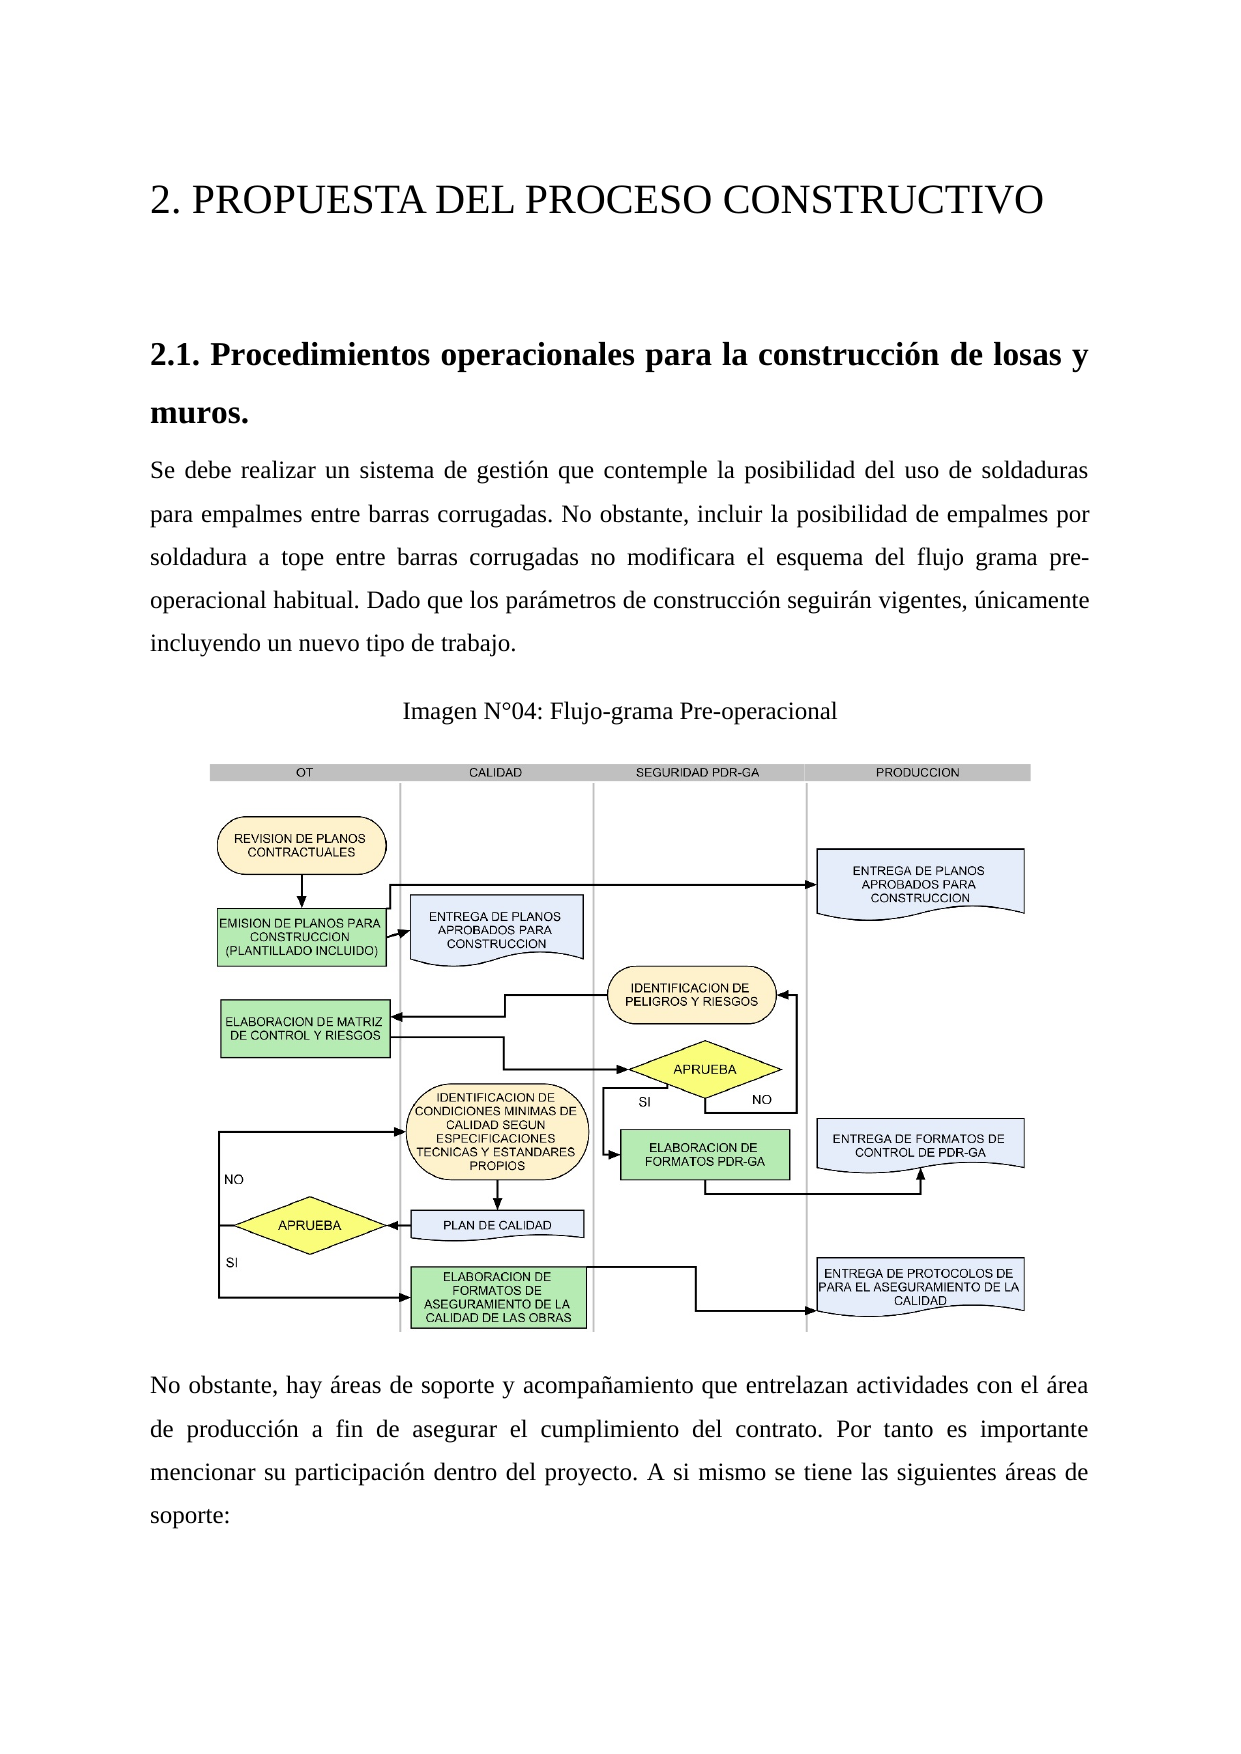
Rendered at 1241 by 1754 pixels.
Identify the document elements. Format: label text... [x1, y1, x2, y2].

text Imagen N°04: Flujo-grama Pre-operacional [150, 696, 1090, 725]
subtitle 2.1. Procedimientos operacionales para la construcción de losas y muros. [150, 334, 1090, 430]
subtitle 2. PROPUESTA DEL PROCESO CONSTRUCTIVO [150, 175, 1090, 223]
text Se debe realizar un sistema de gestión que contemple la posibilidad del uso de soldaduras para empalmes entre barras corrugadas. No obstante, incluir la posibilidad de empalmes por soldadura a tope entre barras corrugadas no modificara el esquema del flujo grama pre-operacional habitual. Dado que los parámetros de construcción seguirán vigentes, únicamente incluyendo un nuevo tipo de trabajo. [150, 456, 1090, 657]
picture [209, 764, 1031, 1332]
text No obstante, hay áreas de soporte y acompañamiento que entrelazan actividades con el área de producción a fin de asegurar el cumplimiento del contrato. Por tanto es importante mencionar su participación dentro del proyecto. A si mismo se tiene las siguientes áreas de soporte: [150, 1371, 1090, 1529]
